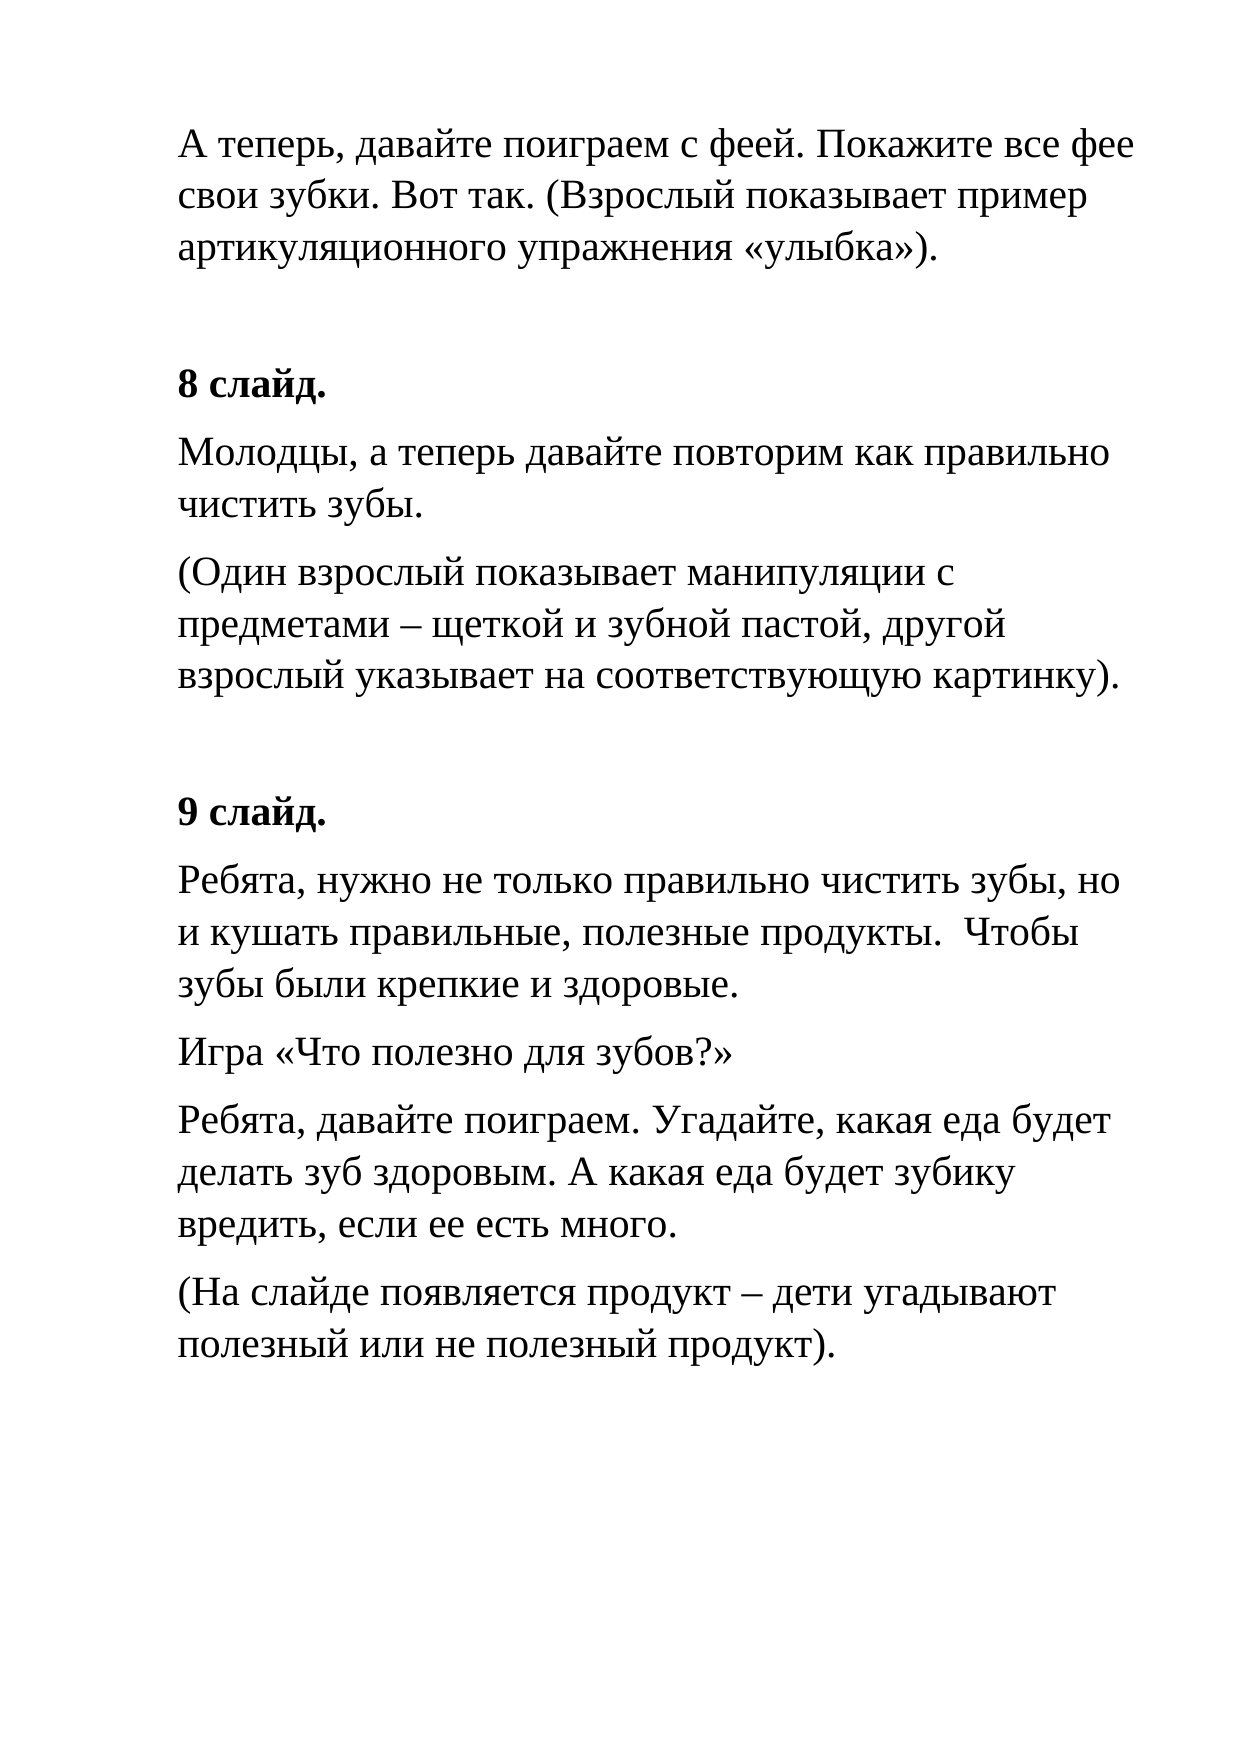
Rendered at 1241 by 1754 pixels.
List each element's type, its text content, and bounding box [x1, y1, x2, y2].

text 9 слайд. [177, 786, 1152, 834]
text Молодцы, а теперь давайте повторим как правильно чистить зубы. [177, 426, 1152, 526]
text 8 слайд. [177, 358, 1152, 406]
text А теперь, давайте поиграем с феей. Покажите все фее свои зубки. Вот так. (Взрослый показывает пример артикуляционного упражнения «улыбка»). [177, 118, 1152, 269]
text (Один взрослый показывает манипуляции с предметами – щеткой и зубной пастой, другой взрослый указывает на соответствующую картинку). [177, 546, 1152, 698]
text Игра «Что полезно для зубов?» [177, 1026, 1152, 1074]
text Ребята, давайте поиграем. Угадайте, какая еда будет делать зуб здоровым. А какая еда будет зубику вредить, если ее есть много. [177, 1095, 1152, 1246]
text Ребята, нужно не только правильно чистить зубы, но и кушать правильные, полезные продукты. Чтобы зубы были крепкие и здоровые. [177, 855, 1152, 1006]
text (На слайде появляется продукт – дети угадывают полезный или не полезный продукт). [177, 1266, 1152, 1366]
